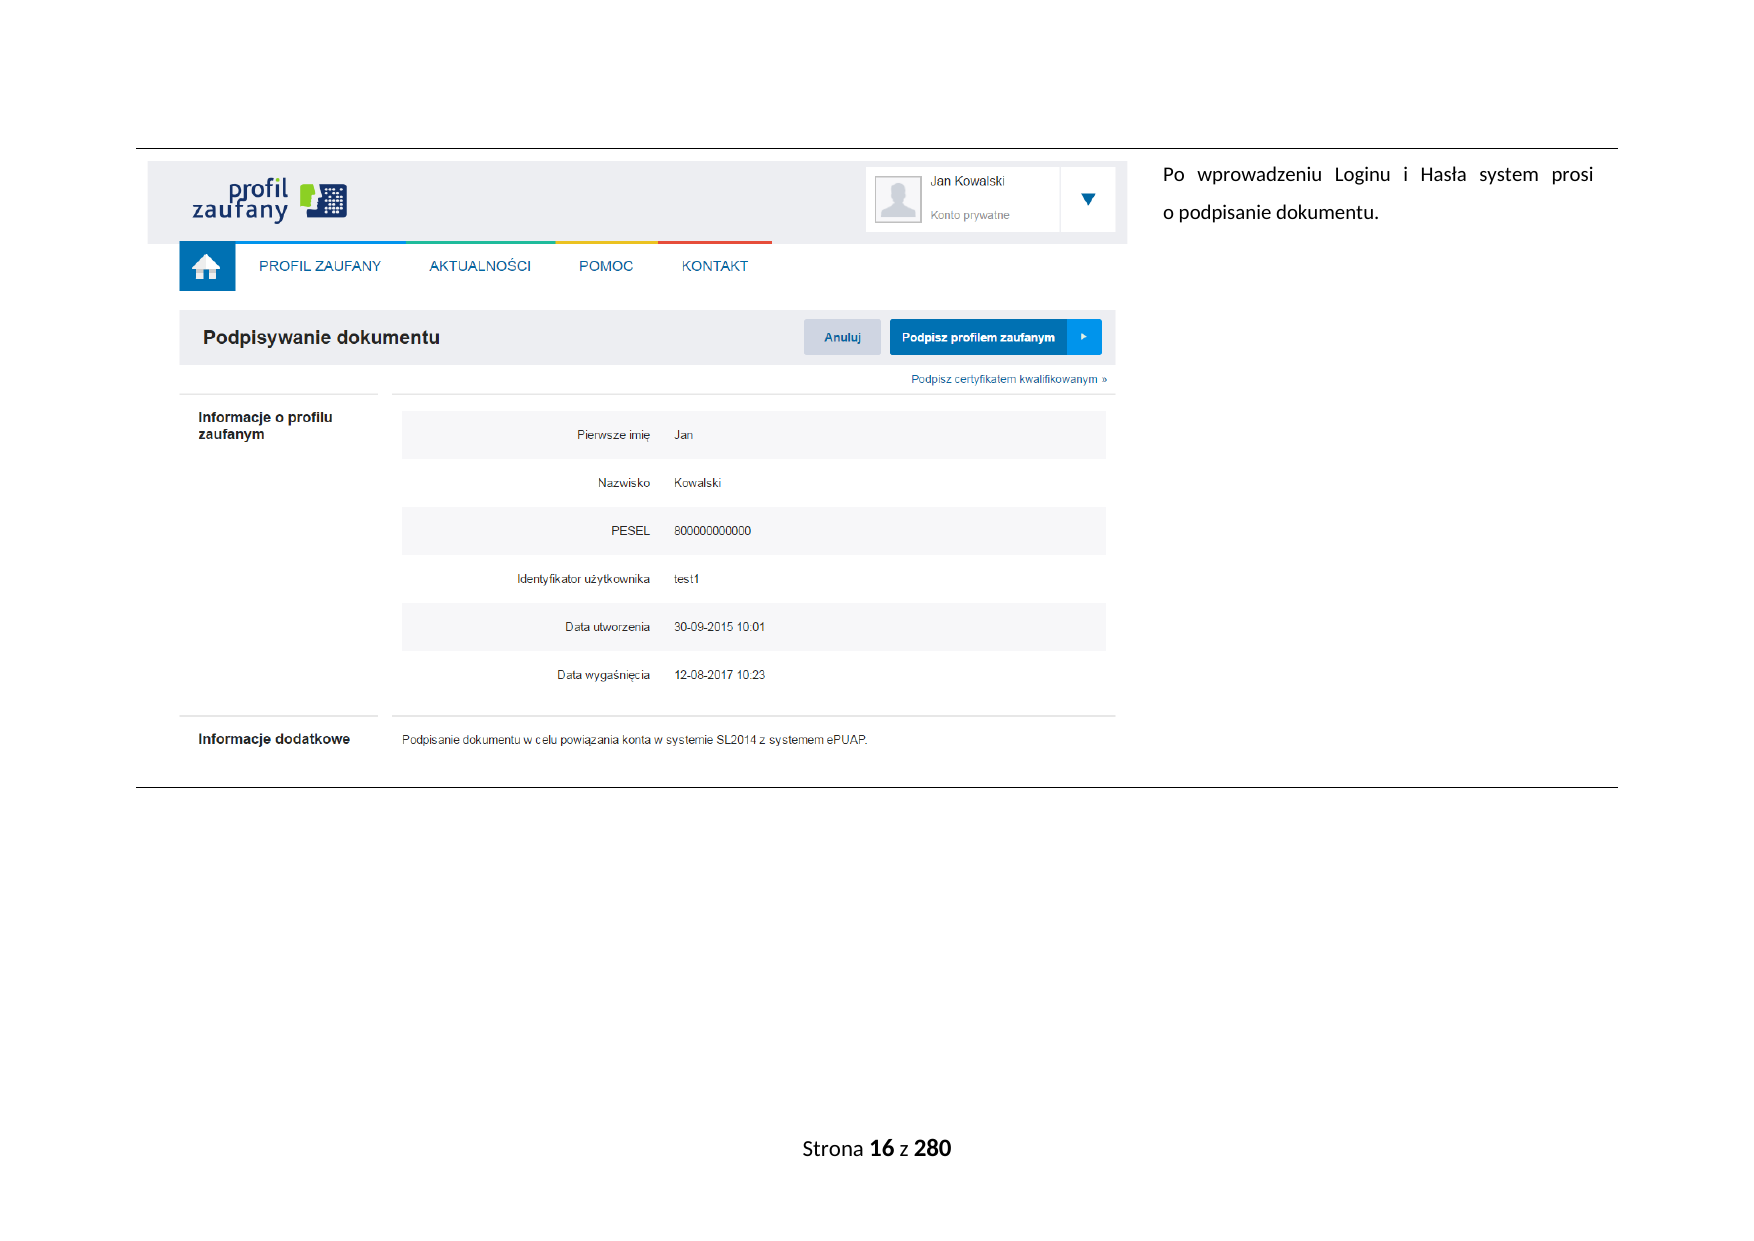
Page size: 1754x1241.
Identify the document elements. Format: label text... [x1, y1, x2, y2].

table_cell Po wprowadzeniu Loginu i Hasła system prosi o podpisanie dokumentu. [1152, 149, 1618, 787]
table_cell [136, 149, 1152, 787]
picture [147, 161, 1128, 762]
